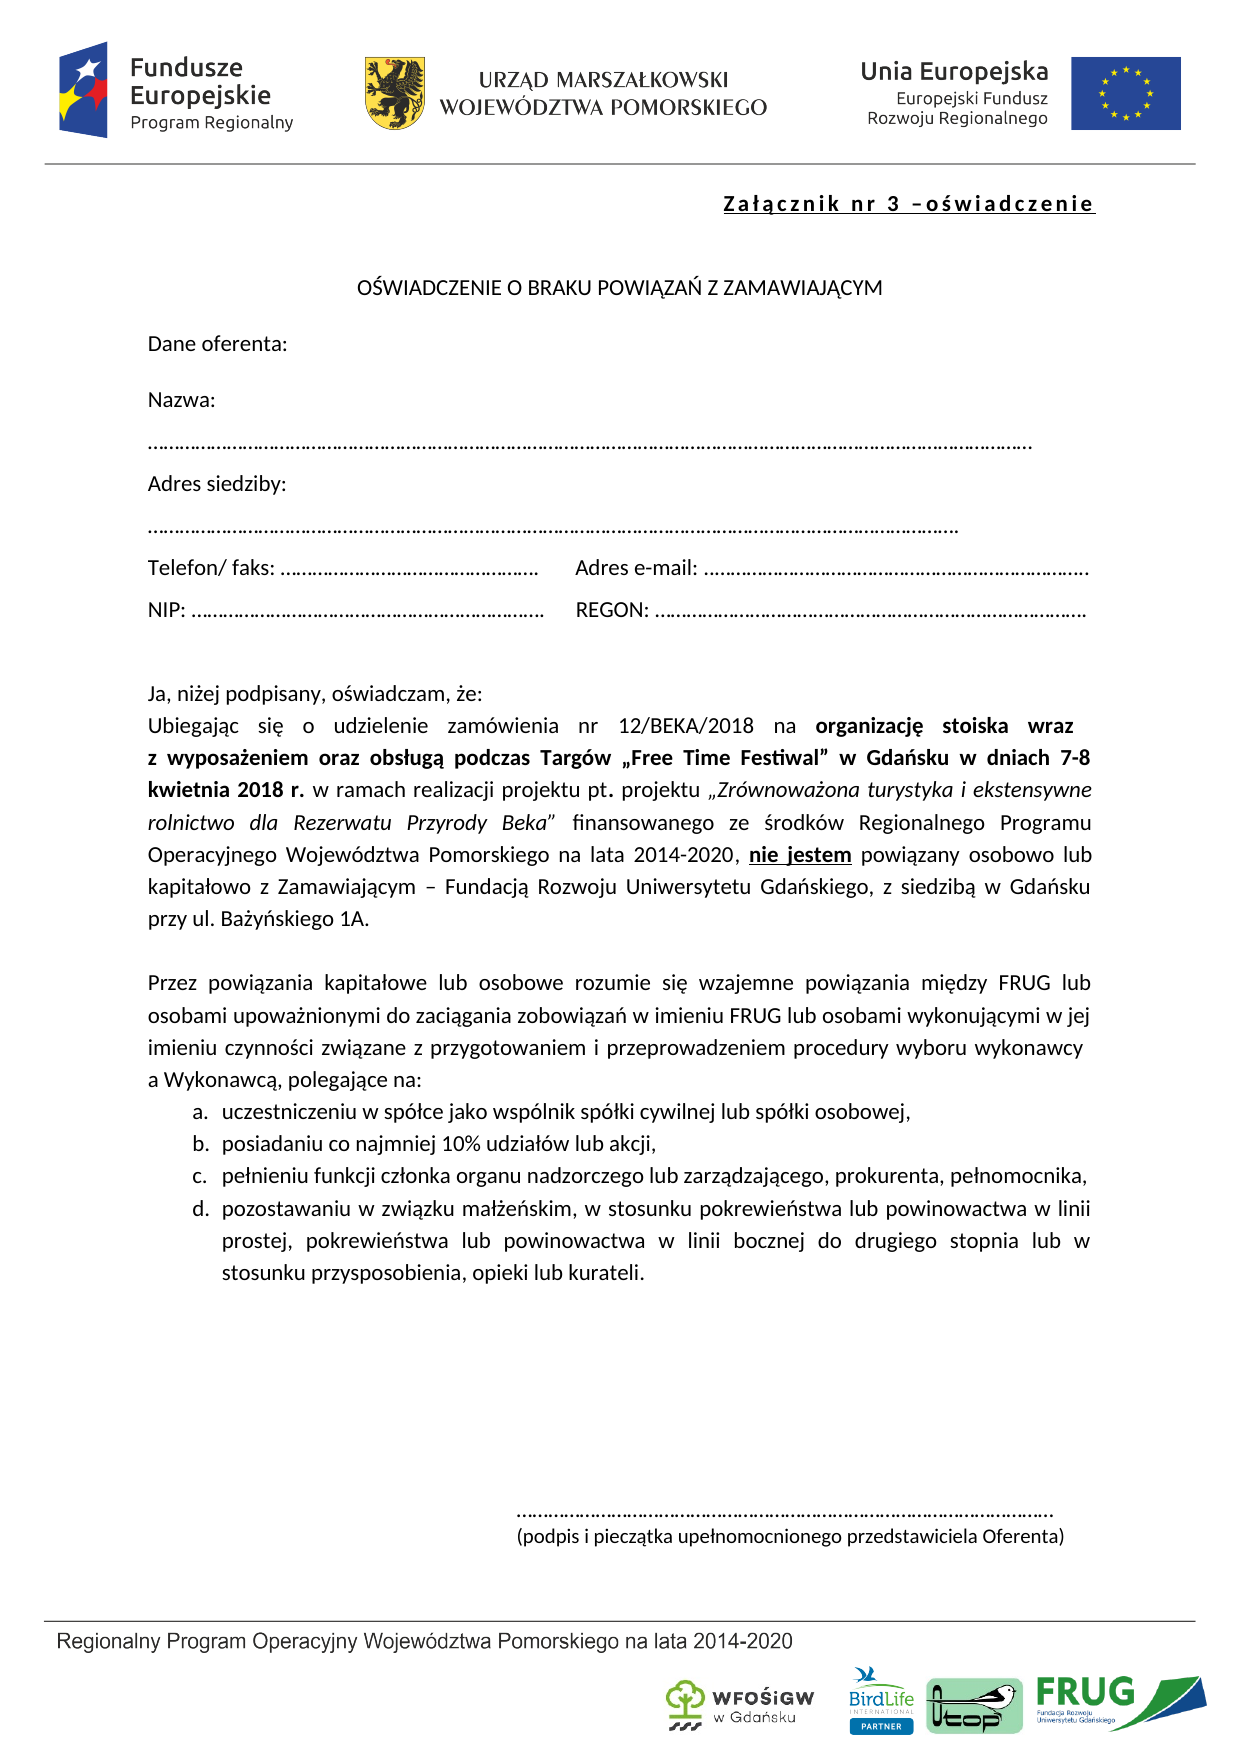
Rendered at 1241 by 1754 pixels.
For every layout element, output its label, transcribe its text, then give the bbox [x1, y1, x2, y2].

text d. pozostawaniu w związku małżeńskim, w stosunku pokrewieństwa lub powinowactwa w linii prostej, pokrewieństwa lub powinowactwa w linii bocznej do drugiego stopnia lub w stosunku przysposobienia, opieki lub kurateli. [192, 1194, 1092, 1286]
text OŚWIADCZENIE O BRAKU POWIĄZAŃ Z ZAMAWIAJĄCYM [148, 273, 1092, 301]
text NIP: …………………………………………………………. REGON: ………………………………………………………………………. [148, 595, 1092, 623]
picture [43, 1620, 1196, 1754]
text Telefon/ faks: …………………………………………. Adres e-mail: ..…………………………………………………………….. [148, 553, 1092, 581]
text Adres siedziby: ………………………………………………………………………………………………………………………………………. [148, 469, 1092, 539]
picture [1037, 1676, 1207, 1732]
picture [44, 41, 1196, 165]
text Przez powiązania kapitałowe lub osobowe rozumie się wzajemne powiązania między FRUG lub osobami upoważnionymi do zaciągania zobowiązań w imieniu FRUG lub osobami wykonującymi w jej imieniu czynności związane z przygotowaniem i przeprowadzeniem procedury wyboru wykonawcy a Wykonawcą, polegające na: [148, 968, 1092, 1093]
text Dane oferenta: [148, 329, 1092, 357]
text Ubiegając się o udzielenie zamówienia nr 12/BEKA/2018 na organizację stoiska wraz z wyposażeniem oraz obsługą podczas Targów „Free Time Festiwal” w Gdańsku w dniach 7-8 kwietnia 2018 r. w ramach realizacji projektu pt. projektu „Zrównoważona turystyka i ekstensywne rolnictwo dla Rezerwatu Przyrody Beka” finansowanego ze środków Regionalnego Programu Operacyjnego Województwa Pomorskiego na lata 2014-2020, nie jestem powiązany osobowo lub kapitałowo z Zamawiającym – Fundacją Rozwoju Uniwersytetu Gdańskiego, z siedzibą w Gdańsku przy ul. Bażyńskiego 1A. [148, 711, 1092, 932]
text a. uczestniczeniu w spółce jako wspólnik spółki cywilnej lub spółki osobowej, [192, 1097, 1092, 1125]
text Nazwa: …………………………………………………………………………………………………………………………………………………… [148, 385, 1092, 455]
text ………………………………………………………………………………………… [516, 1495, 1092, 1523]
text Ja, niżej podpisany, oświadczam, że: [148, 679, 1092, 707]
text b. posiadaniu co najmniej 10% udziałów lub akcji, [192, 1129, 1092, 1157]
text c. pełnieniu funkcji członka organu nadzorczego lub zarządzającego, prokurenta, pełnomocnika, [192, 1162, 1092, 1190]
picture [925, 1676, 1025, 1735]
picture [849, 1666, 914, 1719]
text Załącznik nr 3 –oświadczenie [148, 189, 1092, 217]
text (podpis i pieczątka upełnomocnionego przedstawiciela Oferenta) [516, 1523, 1092, 1548]
